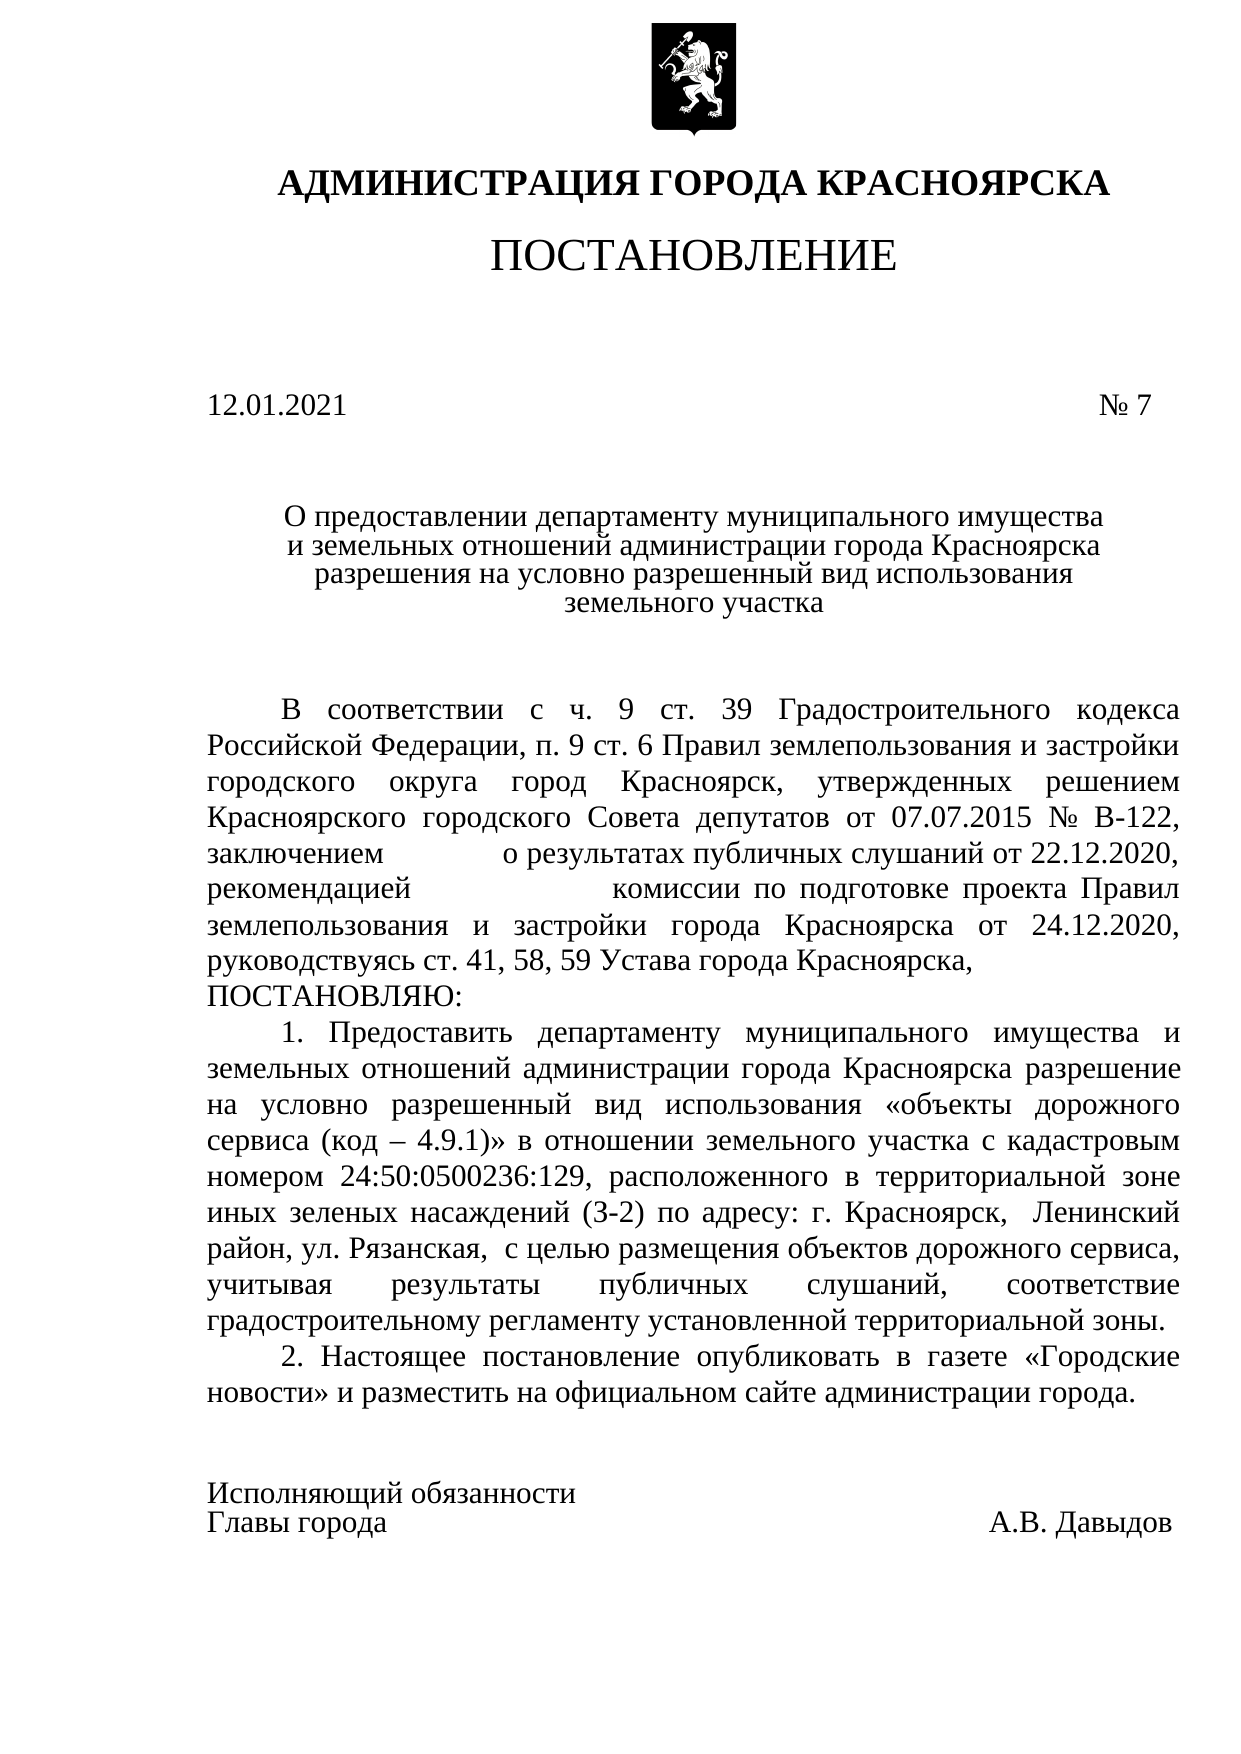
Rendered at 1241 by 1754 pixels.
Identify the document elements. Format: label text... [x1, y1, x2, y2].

text 2. Настоящее постановление опубликовать в газете «Городские новости» и разместить на официальном сайте администрации города. [207, 1337, 1181, 1409]
text О предоставлении департаменту муниципального имущества [207, 503, 1181, 532]
text ПОСТАНОВЛЯЮ: [207, 978, 1181, 1013]
text разрешения на условно разрешенный вид использования [207, 561, 1181, 589]
text земельного участка [207, 589, 1181, 618]
text В соответствии с ч. 9 ст. 39 Градостроительного кодекса Российской Федерации, п. 9 ст. 6 Правил землепользования и застройки городского округа город Красноярск, утвержденных решением Красноярского городского Совета депутатов от 07.07.2015 № В-122, заключением о результатах публичных слушаний от 22.12.2020, рекомендацией комиссии по подготовке проекта Правил землепользования и застройки города Красноярска от 24.12.2020, руководствуясь ст. 41, 58, 59 Устава города Красноярска, [207, 690, 1181, 978]
table_header 12.01.2021 [195, 386, 694, 422]
picture [651, 23, 737, 137]
text ПОСТАНОВЛЕНИЕ [207, 228, 1181, 280]
text и земельных отношений администрации города Красноярска [207, 532, 1181, 561]
text АДМИНИСТРАЦИЯ ГОРОДА КРАСНОЯРСКА [207, 161, 1181, 204]
text Главы города А.В. Давыдов [207, 1509, 1181, 1538]
table_header № 7 [694, 386, 1192, 422]
text 1. Предоставить департаменту муниципального имущества и земельных отношений администрации города Красноярска разрешение на условно разрешенный вид использования «объекты дорожного сервиса (код – 4.9.1)» в отношении земельного участка с кадастровым номером 24:50:0500236:129, расположенного в территориальной зоне иных зеленых насаждений (З-2) по адресу: г. Красноярск, Ленинский район, ул. Рязанская, с целью размещения объектов дорожного сервиса, учитывая результаты публичных слушаний, соответствие градостроительному регламенту установленной территориальной зоны. [207, 1013, 1181, 1337]
text Исполняющий обязанности [207, 1481, 1181, 1509]
